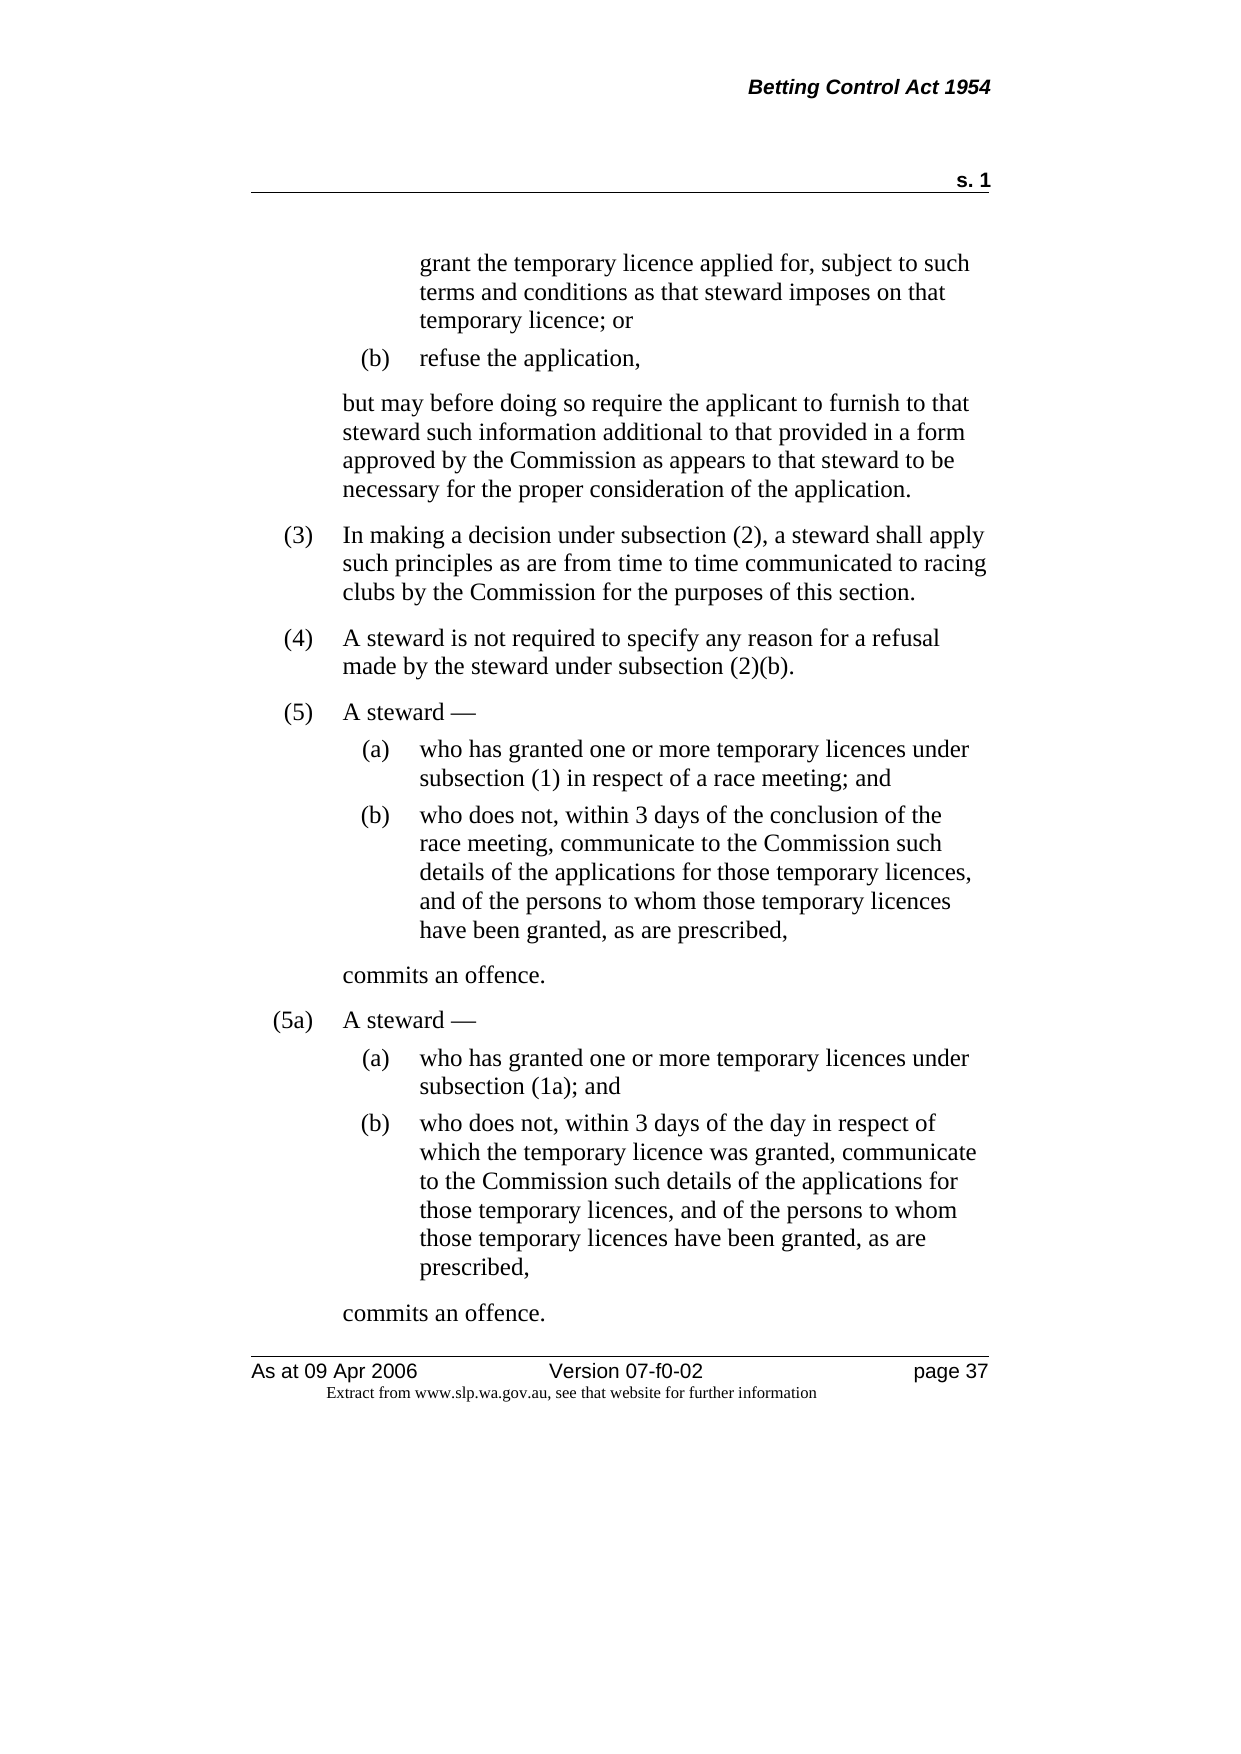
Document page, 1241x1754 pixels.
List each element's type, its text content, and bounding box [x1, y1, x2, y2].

text (5a) A steward — [251, 1006, 989, 1034]
text (4) A steward is not required to specify any reason for a refusal made by the steward under subsection (2)(b). [251, 623, 989, 680]
text commits an offence. [251, 1298, 989, 1326]
text (3) In making a decision under subsection (2), a steward shall apply such principles as are from time to time communicated to racing clubs by the Commission for the purposes of this section. [251, 520, 989, 606]
text (b) who does not, within 3 days of the day in respect of which the temporary licence was granted, communicate to the Commission such details of the applications for those temporary licences, and of the persons to whom those temporary licences have been granted, as are prescribed, [251, 1108, 989, 1281]
text commits an offence. [251, 960, 989, 989]
text but may before doing so require the applicant to furnish to that steward such information additional to that provided in a form approved by the Commission as appears to that steward to be necessary for the proper consideration of the application. [251, 388, 989, 503]
text grant the temporary licence applied for, subject to such terms and conditions as that steward imposes on that temporary licence; or [251, 248, 989, 334]
text (b) refuse the application, [251, 343, 989, 371]
text (5) A steward — [251, 697, 989, 726]
text (b) who does not, within 3 days of the conclusion of the race meeting, communicate to the Commission such details of the applications for those temporary licences, and of the persons to whom those temporary licences have been granted, as are prescribed, [251, 800, 989, 943]
text (a) who has granted one or more temporary licences under subsection (1a); and [251, 1043, 989, 1100]
text (a) who has granted one or more temporary licences under subsection (1) in respect of a race meeting; and [251, 734, 989, 791]
